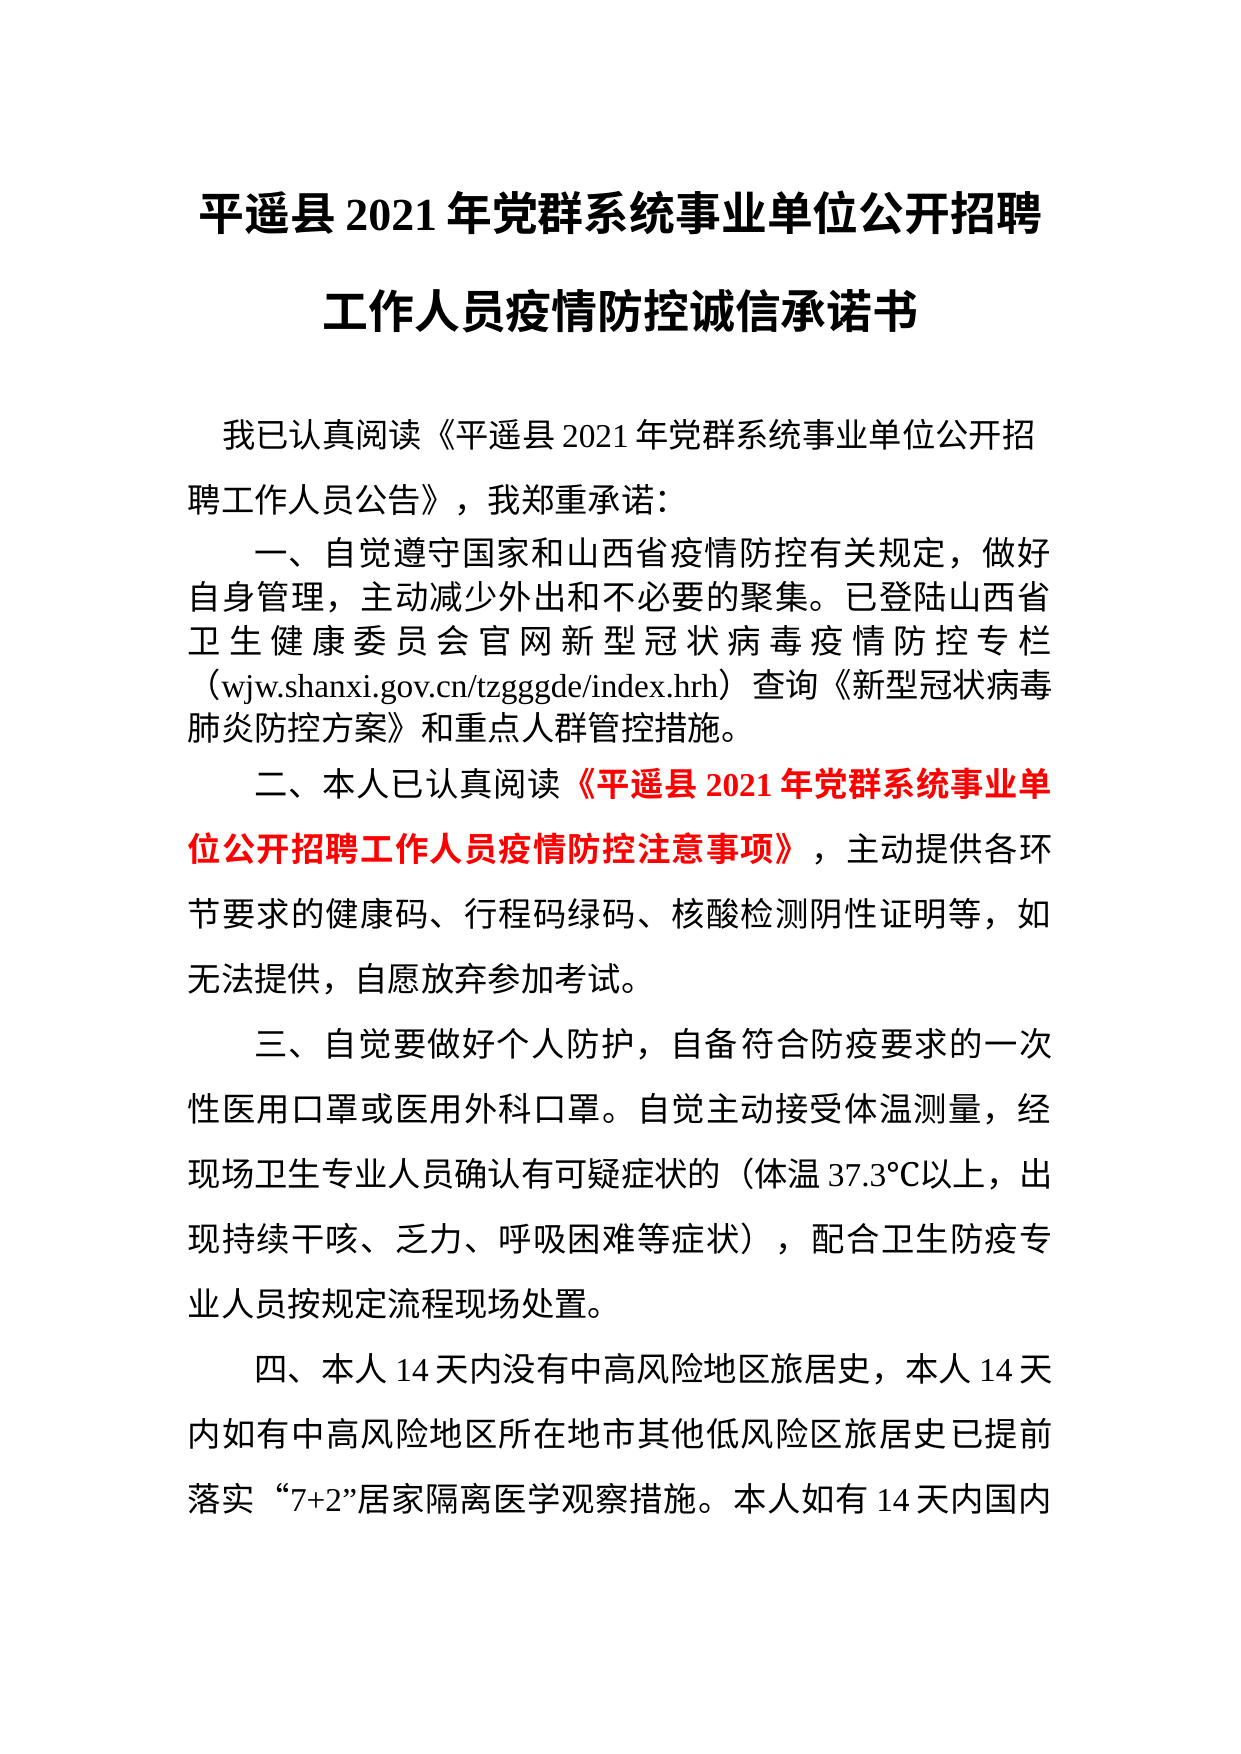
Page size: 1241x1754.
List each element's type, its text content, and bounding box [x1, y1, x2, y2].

text 三、自觉要做好个人防护，自备符合防疫要求的一次性医用口罩或医用外科口罩。自觉主动接受体温测量，经现场卫生专业人员确认有可疑症状的（体温37.3℃以上，出现持续干咳、乏力、呼吸困难等症状），配合卫生防疫专业人员按规定流程现场处置。 [187, 1009, 1053, 1334]
text 一、自觉遵守国家和山西省疫情防控有关规定，做好自身管理，主动减少外出和不必要的聚集。已登陆山西省卫生健康委员会官网新型冠状病毒疫情防控专栏（wjw.shanxi.gov.cn/tzgggde/index.hrh）查询《新型冠状病毒肺炎防控方案》和重点人群管控措施。 [187, 531, 1053, 749]
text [187, 1334, 1053, 1529]
text 二、本人已认真阅读《平遥县2021年党群系统事业单位公开招聘工作人员疫情防控注意事项》，主动提供各环节要求的健康码、行程码绿码、核酸检测阴性证明等，如无法提供，自愿放弃参加考试。 [187, 749, 1053, 1009]
text 我已认真阅读《平遥县2021年党群系统事业单位公开招聘工作人员公告》，我郑重承诺： [187, 401, 1053, 531]
text 平遥县2021年党群系统事业单位公开招聘工作人员疫情防控诚信承诺书 [187, 162, 1053, 357]
